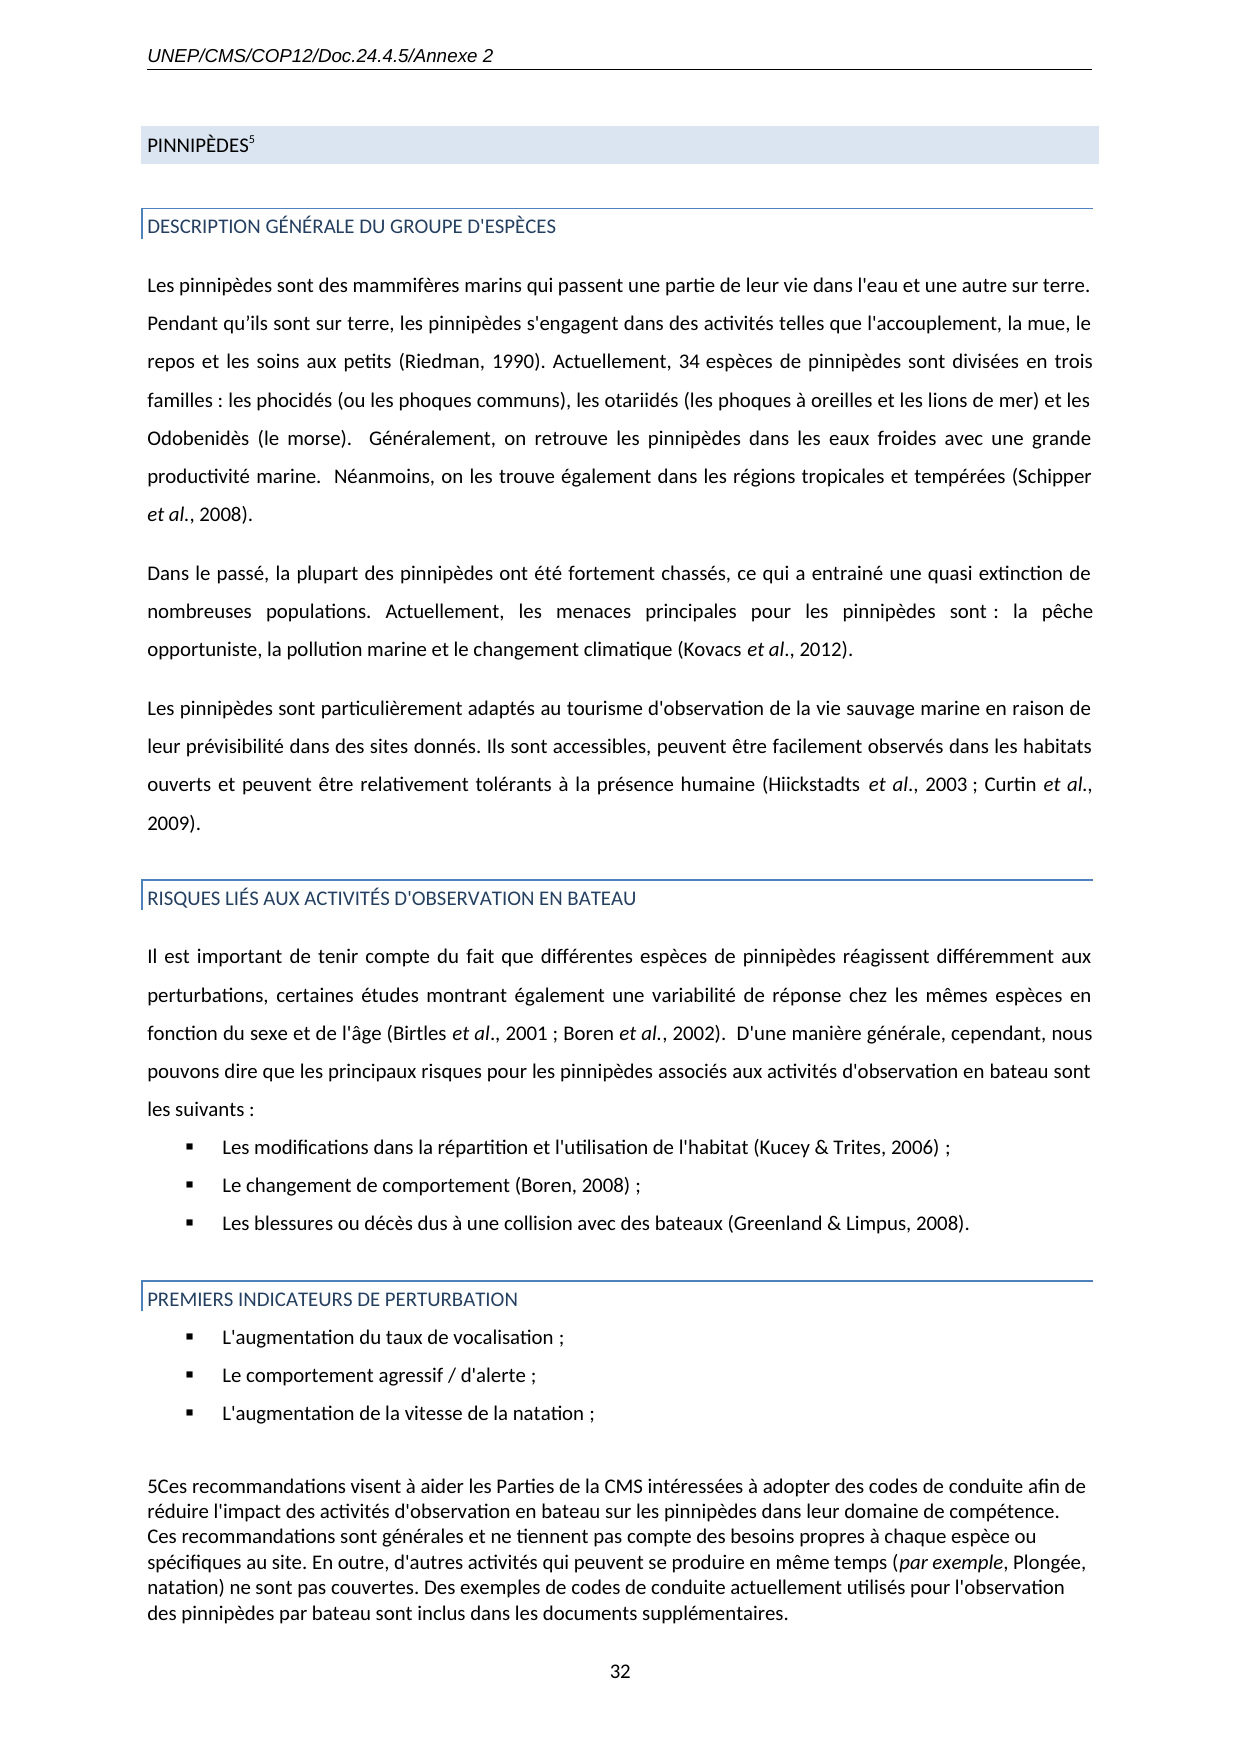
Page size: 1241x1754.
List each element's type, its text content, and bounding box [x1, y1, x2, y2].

list Les modifications dans la répartition et l'utilisation de l'habitat (Kucey & Trites, 2006) ; [184, 1134, 1093, 1160]
list Les blessures ou décès dus à une collision avec des bateaux (Greenland & Limpus, 2008). [184, 1211, 1093, 1236]
list L'augmentation du taux de vocalisation ; [184, 1324, 1093, 1349]
text Risques liÉs aux activitÉs d'observation en bateau [143, 881, 1093, 910]
text Les pinnipèdes sont des mammifères marins qui passent une partie de leur vie dans l'eau et une autre sur terre. Pendant qu’ils sont sur terre, les pinnipèdes s'engagent dans des activités telles que l'accouplement, la mue, le repos et les soins aux petits (Riedman, 1990). Actuellement, 34 espèces de pinnipèdes sont divisées en trois familles : les phocidés (ou les phoques communs), les otariidés (les phoques à oreilles et les lions de mer) et les Odobenidès (le morse). Généralement, on retrouve les pinnipèdes dans les eaux froides avec une grande productivité marine. Néanmoins, on les trouve également dans les régions tropicales et tempérées (Schipper et al., 2008). [147, 272, 1093, 527]
text Les pinnipèdes sont particulièrement adaptés au tourisme d'observation de la vie sauvage marine en raison de leur prévisibilité dans des sites donnés. Ils sont accessibles, peuvent être facilement observés dans les habitats ouverts et peuvent être relativement tolérants à la présence humaine (Hiickstadts et al., 2003 ; Curtin et al., 2009). [147, 695, 1093, 835]
text Premiers indicateurs de perturbation [143, 1282, 1093, 1311]
text Description gÉnÉrale du groupe d'espÈCes [143, 209, 1093, 239]
list L'augmentation de la vitesse de la natation ; [184, 1400, 1093, 1426]
list Le changement de comportement (Boren, 2008) ; [184, 1172, 1093, 1198]
text Pinnipèdes [147, 132, 1093, 157]
text Dans le passé, la plupart des pinnipèdes ont été fortement chassés, ce qui a entrainé une quasi extinction de nombreuses populations. Actuellement, les menaces principales pour les pinnipèdes sont : la pêche opportuniste, la pollution marine et le changement climatique (Kovacs et al., 2012). [147, 560, 1093, 662]
text Il est important de tenir compte du fait que différentes espèces de pinnipèdes réagissent différemment aux perturbations, certaines études montrant également une variabilité de réponse chez les mêmes espèces en fonction du sexe et de l'âge (Birtles et al., 2001 ; Boren et al., 2002). D'une manière générale, cependant, nous pouvons dire que les principaux risques pour les pinnipèdes associés aux activités d'observation en bateau sont les suivants : [147, 944, 1093, 1122]
list Le comportement agressif / d'alerte ; [184, 1362, 1093, 1387]
